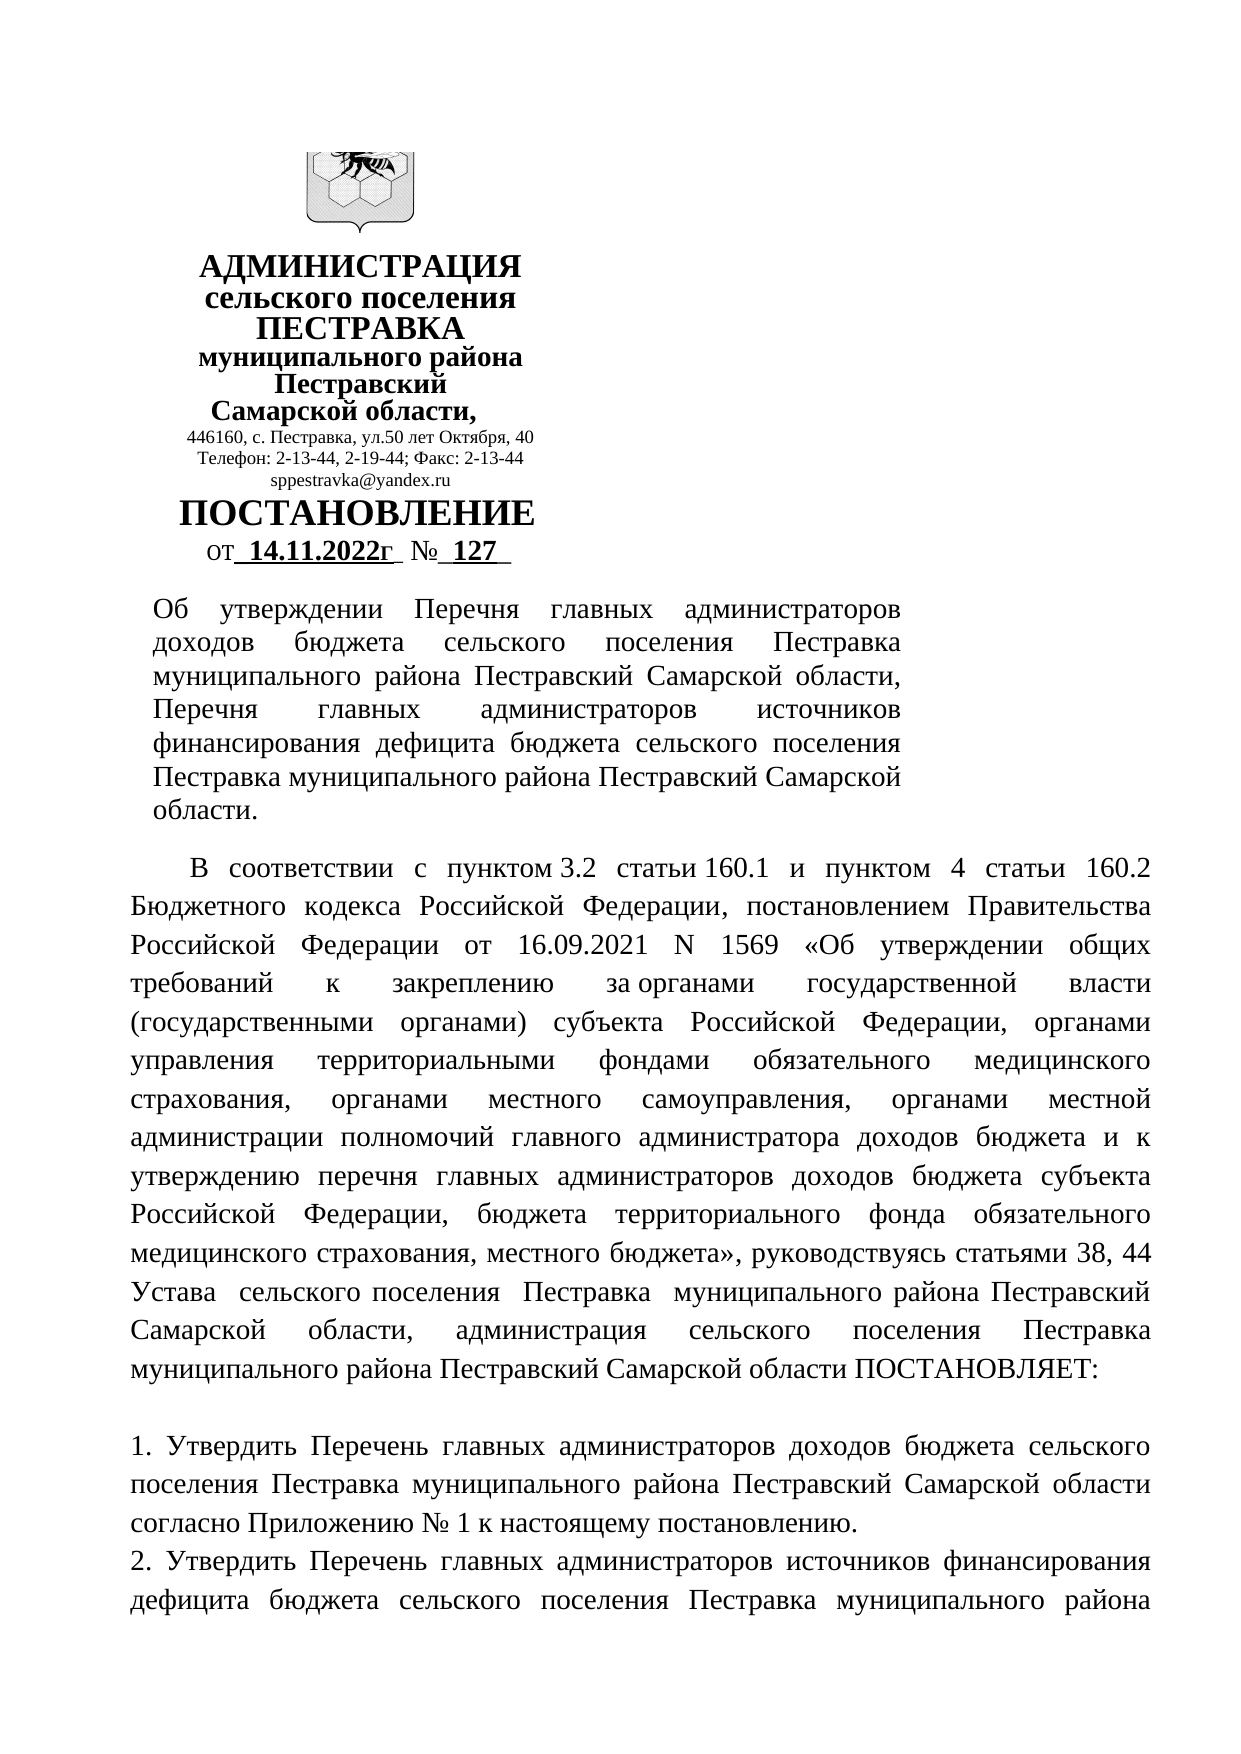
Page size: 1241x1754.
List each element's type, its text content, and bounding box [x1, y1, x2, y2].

text sppestravka@yandex.ru [130, 469, 591, 490]
text В соответствии с пунктом 3.2 статьи 160.1 и пунктом 4 статьи 160.2 Бюджетного кодекса Российской Федерации, постановлением Правительства Российской Федерации от 16.09.2021 N 1569 «Об утверждении общих требований к закреплению за органами государственной власти (государственными органами) субъекта Российской Федерации, органами управления территориальными фондами обязательного медицинского страхования, органами местного самоуправления, органами местной администрации полномочий главного администратора доходов бюджета и к утверждению перечня главных администраторов доходов бюджета субъекта Российской Федерации, бюджета территориального фонда обязательного медицинского страхования, местного бюджета», руководствуясь статьями 38, 44 Устава сельского поселения Пестравка муниципального района Пестравский Самарской области, администрация сельского поселения Пестравка муниципального района Пестравский Самарской области ПОСТАНОВЛЯЕТ: [130, 850, 1152, 1384]
text Телефон: 2-13-44, 2-19-44; Факс: 2-13-44 [130, 447, 591, 469]
text сельского поселения [130, 284, 591, 314]
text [130, 1543, 1152, 1616]
text муниципального района [130, 345, 591, 372]
table_header Об утверждении Перечня главных администраторов доходов бюджета сельского поселения Пестравка муниципального района Пестравский Самарской области, Перечня главных администраторов источников финансирования дефицита бюджета сельского поселения Пестравка муниципального района Пестравский Самарской области. [141, 591, 913, 826]
text 1. Утвердить Перечень главных администраторов доходов бюджета сельского поселения Пестравка муниципального района Пестравский Самарской области согласно Приложению № 1 к настоящему постановлению. [130, 1428, 1152, 1538]
text Пестравский [130, 372, 591, 399]
subtitle ПОстановление [130, 490, 606, 533]
text Самарской области, [130, 399, 591, 426]
text Пестравка [130, 314, 591, 345]
text администрация [130, 253, 591, 284]
text от_14.11.2022г_ №_127_ [130, 533, 591, 567]
text 446160, с. Пестравка, ул.50 лет Октября, 40 [130, 426, 591, 447]
